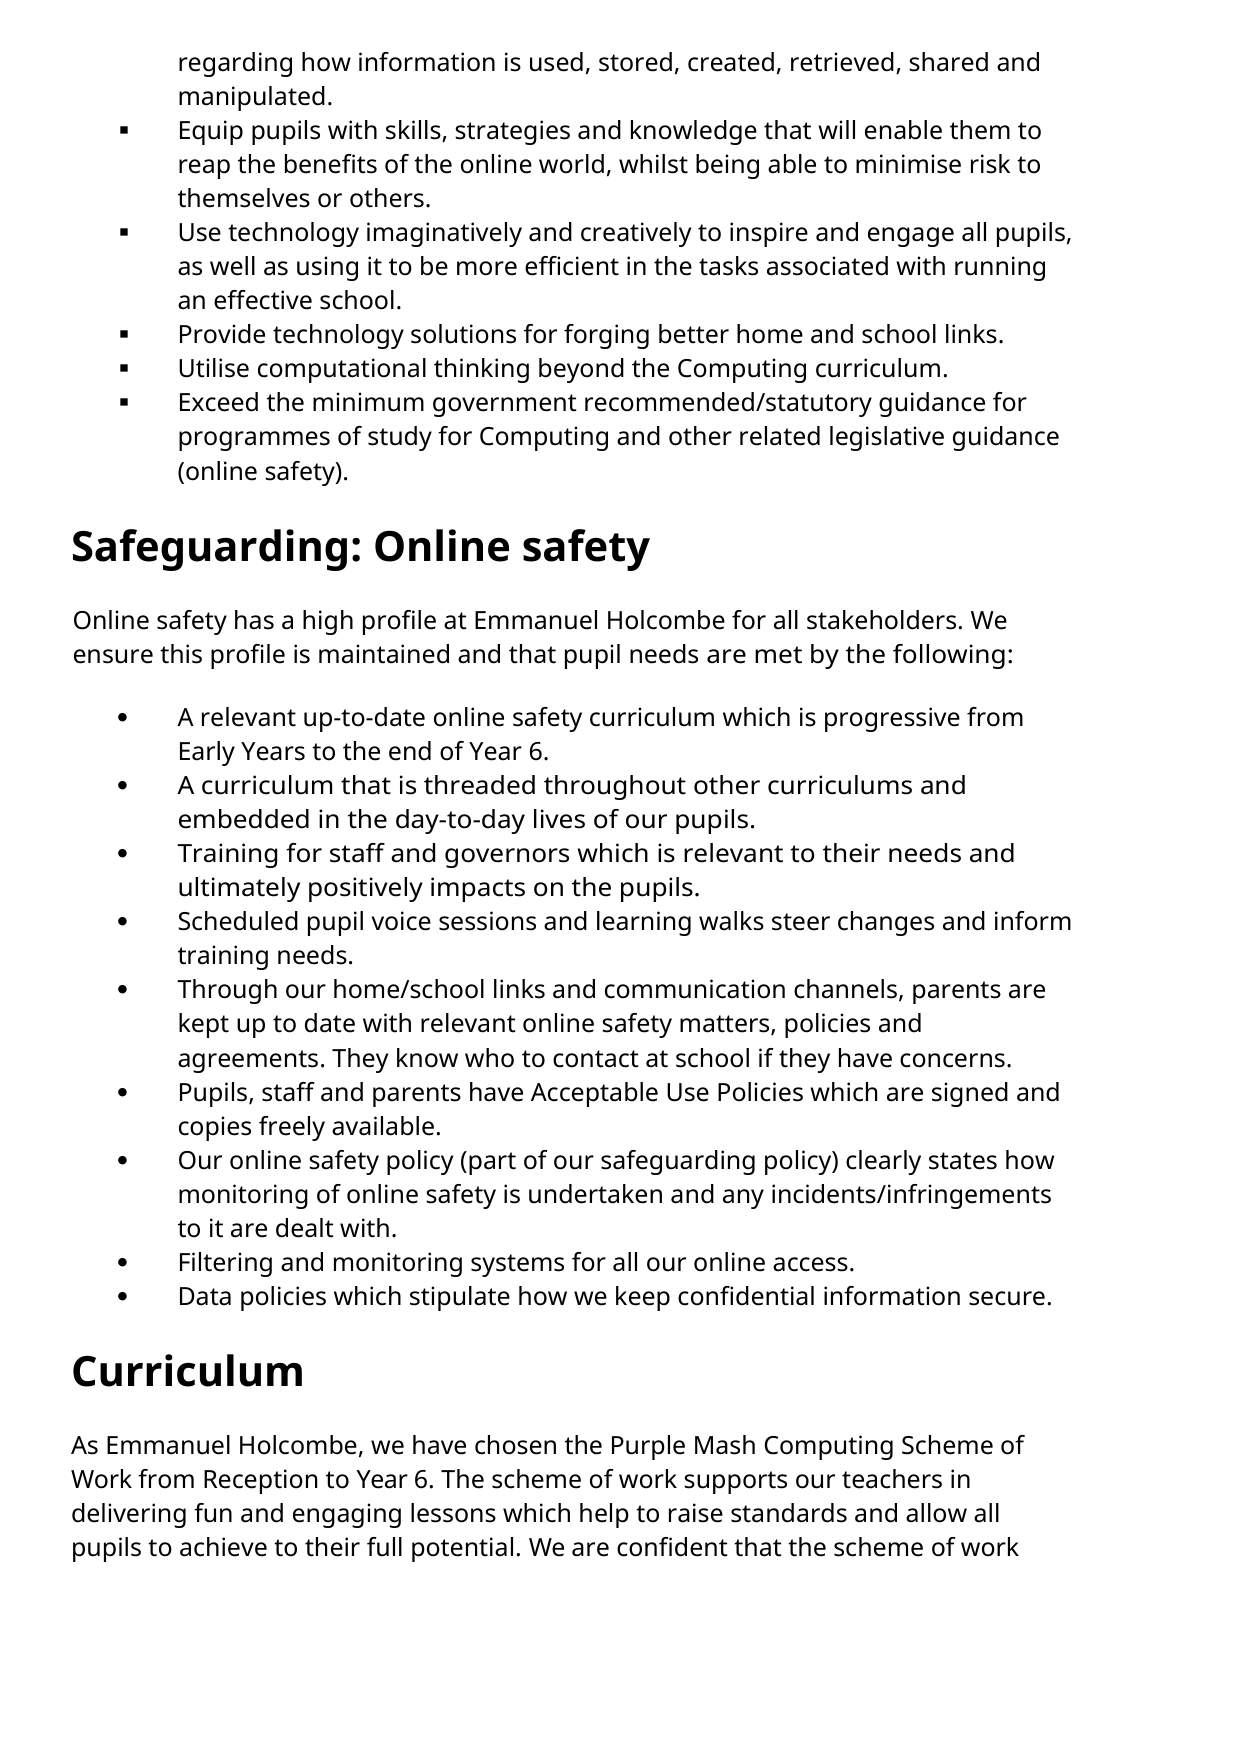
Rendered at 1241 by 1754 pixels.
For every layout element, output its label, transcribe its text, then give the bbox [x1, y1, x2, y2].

list Filtering and monitoring systems for all our online access. [118, 1244, 1077, 1279]
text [71, 1428, 1077, 1564]
list Utilise computational thinking beyond the Computing curriculum. [118, 351, 1077, 385]
list Data policies which stipulate how we keep confidential information secure. [118, 1279, 1077, 1313]
list Pupils, staff and parents have Acceptable Use Policies which are signed and copies freely available. [118, 1074, 1077, 1142]
subtitle Safeguarding: Online safety [71, 516, 1077, 573]
list Scheduled pupil voice sessions and learning walks steer changes and inform training needs. [118, 904, 1077, 972]
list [118, 44, 1077, 112]
list A curriculum that is threaded throughout other curriculums and embedded in the day-to-day lives of our pupils. [118, 768, 1077, 836]
list Through our home/school links and communication channels, parents are kept up to date with relevant online safety matters, policies and agreements. They know who to contact at school if they have concerns. [118, 972, 1077, 1074]
list Training for staff and governors which is relevant to their needs and ultimately positively impacts on the pupils. [118, 836, 1077, 904]
list Equip pupils with skills, strategies and knowledge that will enable them to reap the benefits of the online world, whilst being able to minimise risk to themselves or others. [118, 112, 1077, 215]
list Use technology imaginatively and creatively to inspire and engage all pupils, as well as using it to be more efficient in the tasks associated with running an effective school. [118, 215, 1077, 317]
list Exceed the minimum government recommended/statutory guidance for programmes of study for Computing and other related legislative guidance (online safety). [118, 385, 1077, 487]
subtitle Curriculum [71, 1342, 1077, 1399]
list A relevant up-to-date online safety curriculum which is progressive from Early Years to the end of Year 6. [118, 699, 1077, 768]
list Provide technology solutions for forging better home and school links. [118, 317, 1077, 351]
list Our online safety policy (part of our safeguarding policy) clearly states how monitoring of online safety is undertaken and any incidents/infringements to it are dealt with. [118, 1142, 1077, 1244]
text Online safety has a high profile at Emmanuel Holcombe for all stakeholders. We ensure this profile is maintained and that pupil needs are met by the following: [72, 602, 1077, 670]
